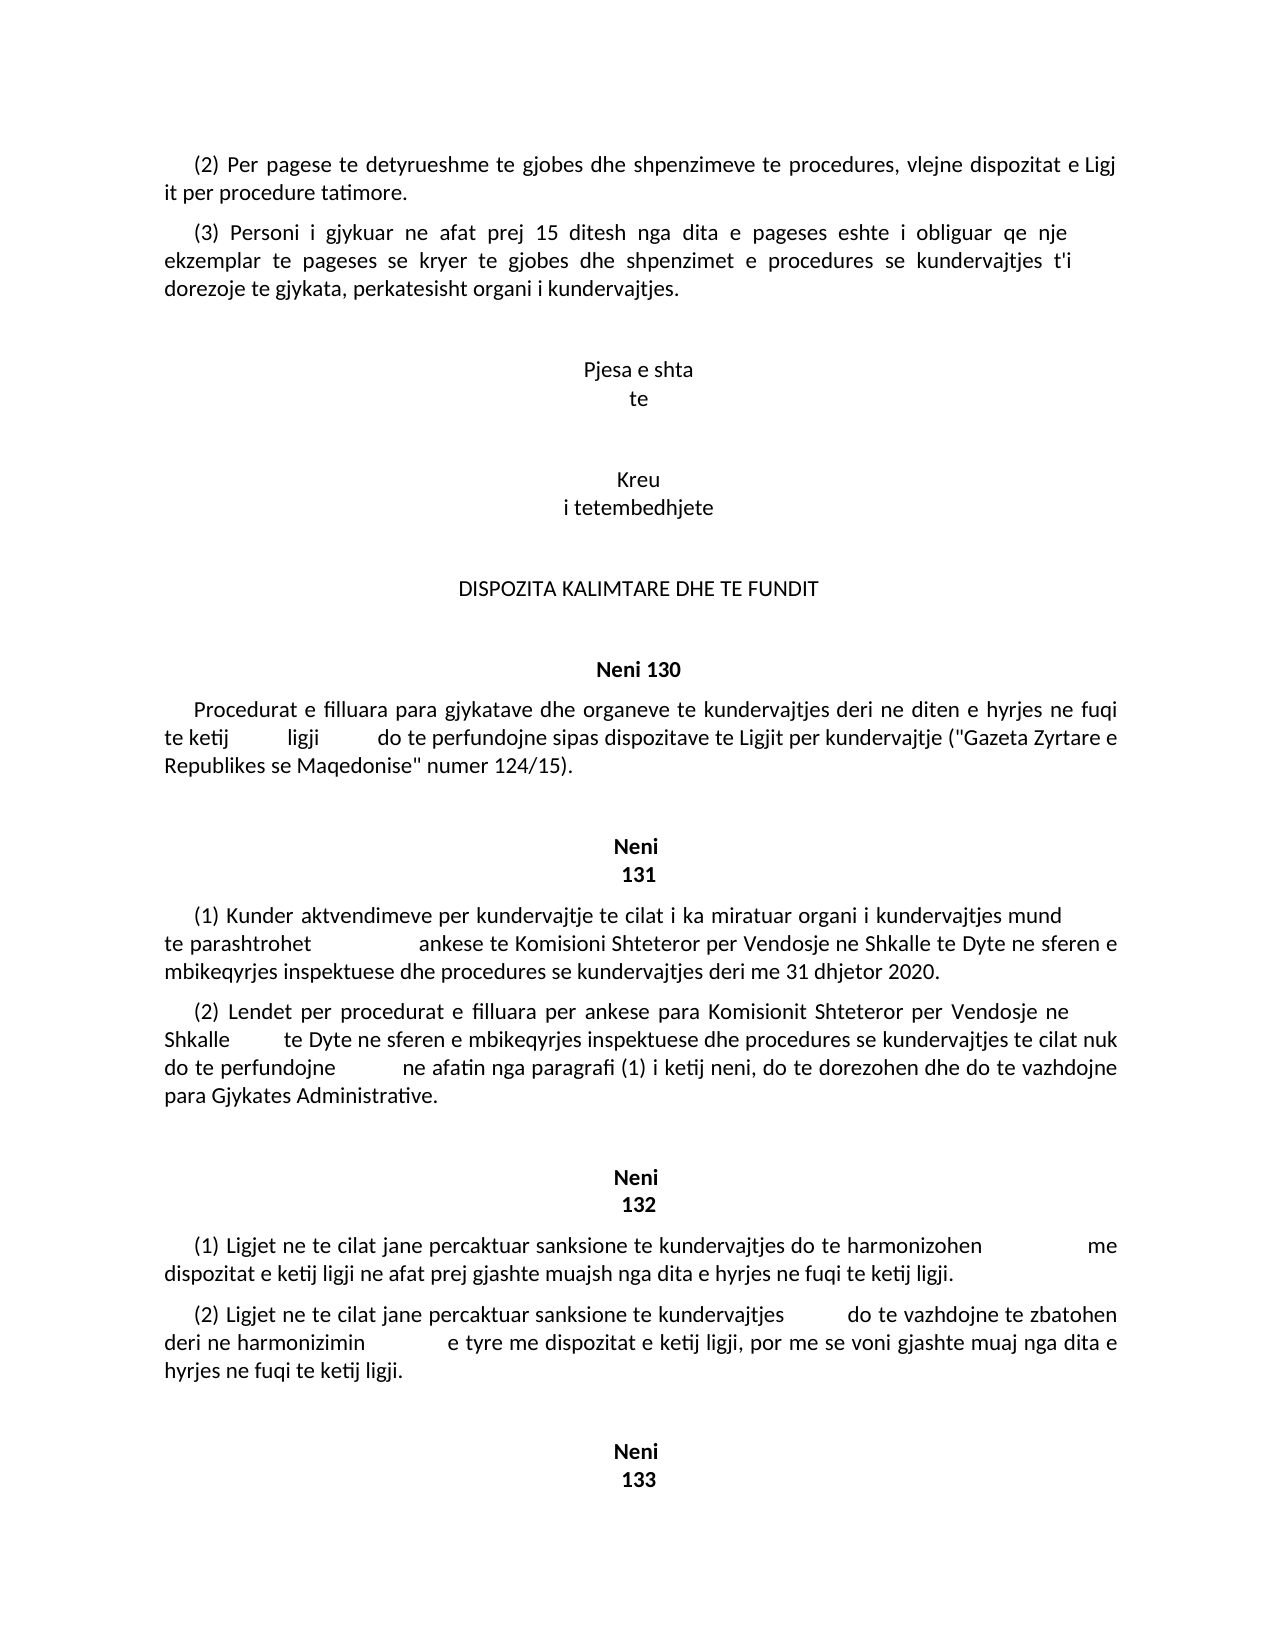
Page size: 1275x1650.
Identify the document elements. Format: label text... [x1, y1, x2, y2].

text Kreu i tetembedhjete [543, 465, 734, 521]
text DISPOZITA KALIMTARE DHE TE FUNDIT [412, 574, 865, 602]
text Neni 133 [601, 1437, 676, 1493]
text Neni 130 [412, 655, 865, 683]
text Pjesa e shtate [580, 356, 697, 412]
text (1) Ligjet ne te cilat jane percaktuar sanksione te kundervajtjes do te harmonizohen me dispozitat e ketij ligji ne afat prej gjashte muajsh nga dita e hyrjes ne fuqi te ketij ligji. [164, 1231, 1117, 1287]
text (1) Kunder aktvendimeve per kundervajtje te cilat i ka miratuar organi i kundervajtjes mund te parashtrohet ankese te Komisioni Shteteror per Vendosje ne Shkalle te Dyte ne sferen e mbikeqyrjes inspektuese dhe procedures se kundervajtjes deri me 31 dhjetor 2020. [164, 901, 1117, 985]
text (3) Personi i gjykuar ne afat prej 15 ditesh nga dita e pageses eshte i obliguar qe nje ekzemplar te pageses se kryer te gjobes dhe shpenzimet e procedures se kundervajtjes t'i dorezoje te gjykata, perkatesisht organi i kundervajtjes. [164, 218, 1117, 303]
text Procedurat e filluara para gjykatave dhe organeve te kundervajtjes deri ne diten e hyrjes ne fuqi te ketij ligji do te perfundojne sipas dispozitave te Ligjit per kundervajtje ("Gazeta Zyrtare e Republikes se Maqedonise" numer 124/15). [164, 695, 1117, 779]
text (2) Per pagese te detyrueshme te gjobes dhe shpenzimeve te procedures, vlejne dispozitat e Ligjit per procedure tatimore. [164, 150, 1117, 206]
text Neni 131 [601, 832, 676, 888]
text (2) Lendet per procedurat e filluara per ankese para Komisionit Shteteror per Vendosje ne Shkalle te Dyte ne sferen e mbikeqyrjes inspektuese dhe procedures se kundervajtjes te cilat nuk do te perfundojne ne afatin nga paragrafi (1) i ketij neni, do te dorezohen dhe do te vazhdojne para Gjykates Administrative. [164, 997, 1117, 1109]
text Neni 132 [601, 1163, 676, 1219]
text (2) Ligjet ne te cilat jane percaktuar sanksione te kundervajtjes do te vazhdojne te zbatohen deri ne harmonizimin e tyre me dispozitat e ketij ligji, por me se voni gjashte muaj nga dita e hyrjes ne fuqi te ketij ligji. [164, 1300, 1117, 1384]
